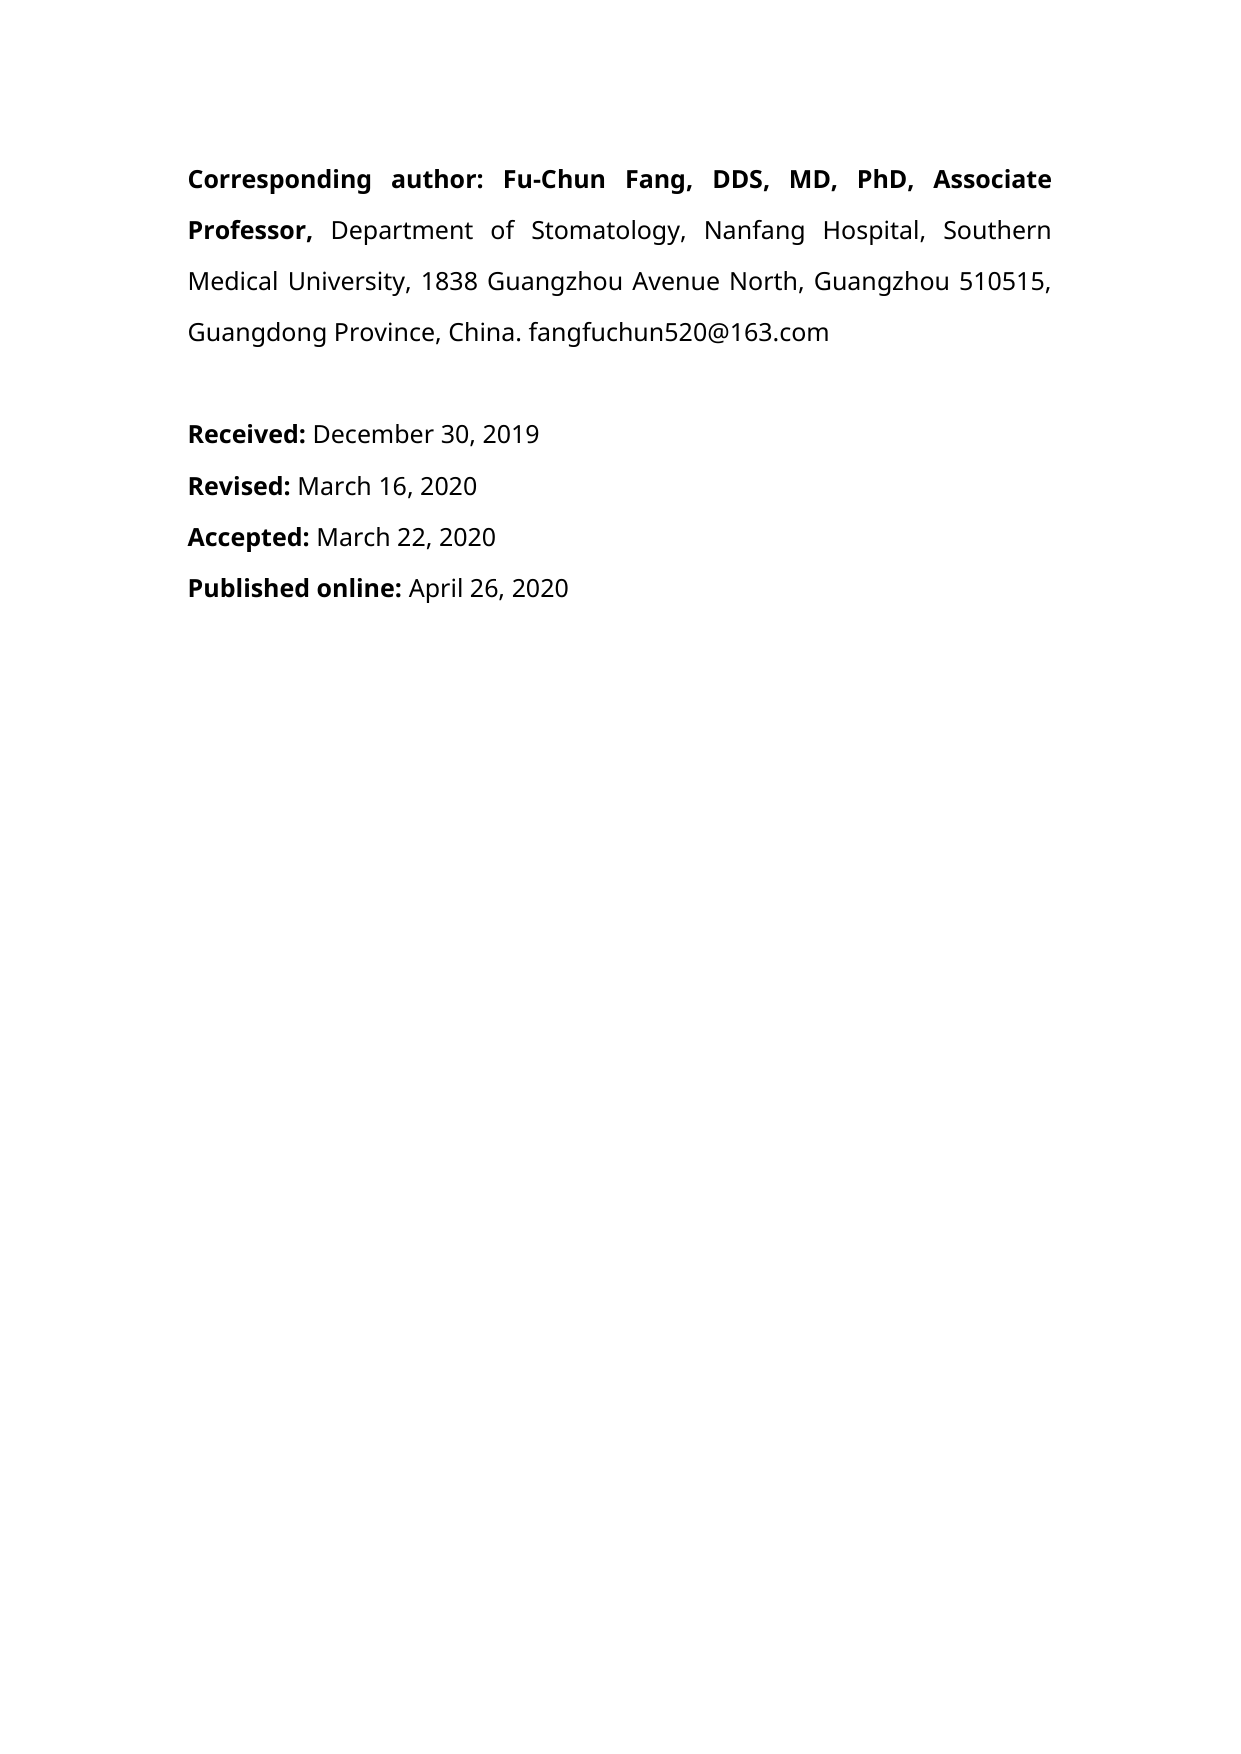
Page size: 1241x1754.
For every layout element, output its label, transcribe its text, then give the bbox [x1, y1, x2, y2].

text Published online: April 26, 2020 [187, 570, 1053, 604]
text Accepted: March 22, 2020 [187, 519, 1053, 553]
text Corresponding author: Fu-Chun Fang, DDS, MD, PhD, Associate Professor, Department of Stomatology, Nanfang Hospital, Southern Medical University, 1838 Guangzhou Avenue North, Guangzhou 510515, Guangdong Province, China. fangfuchun520@163.com [187, 162, 1053, 349]
text Received: December 30, 2019 [187, 417, 1053, 451]
text Revised: March 16, 2020 [187, 468, 1053, 502]
